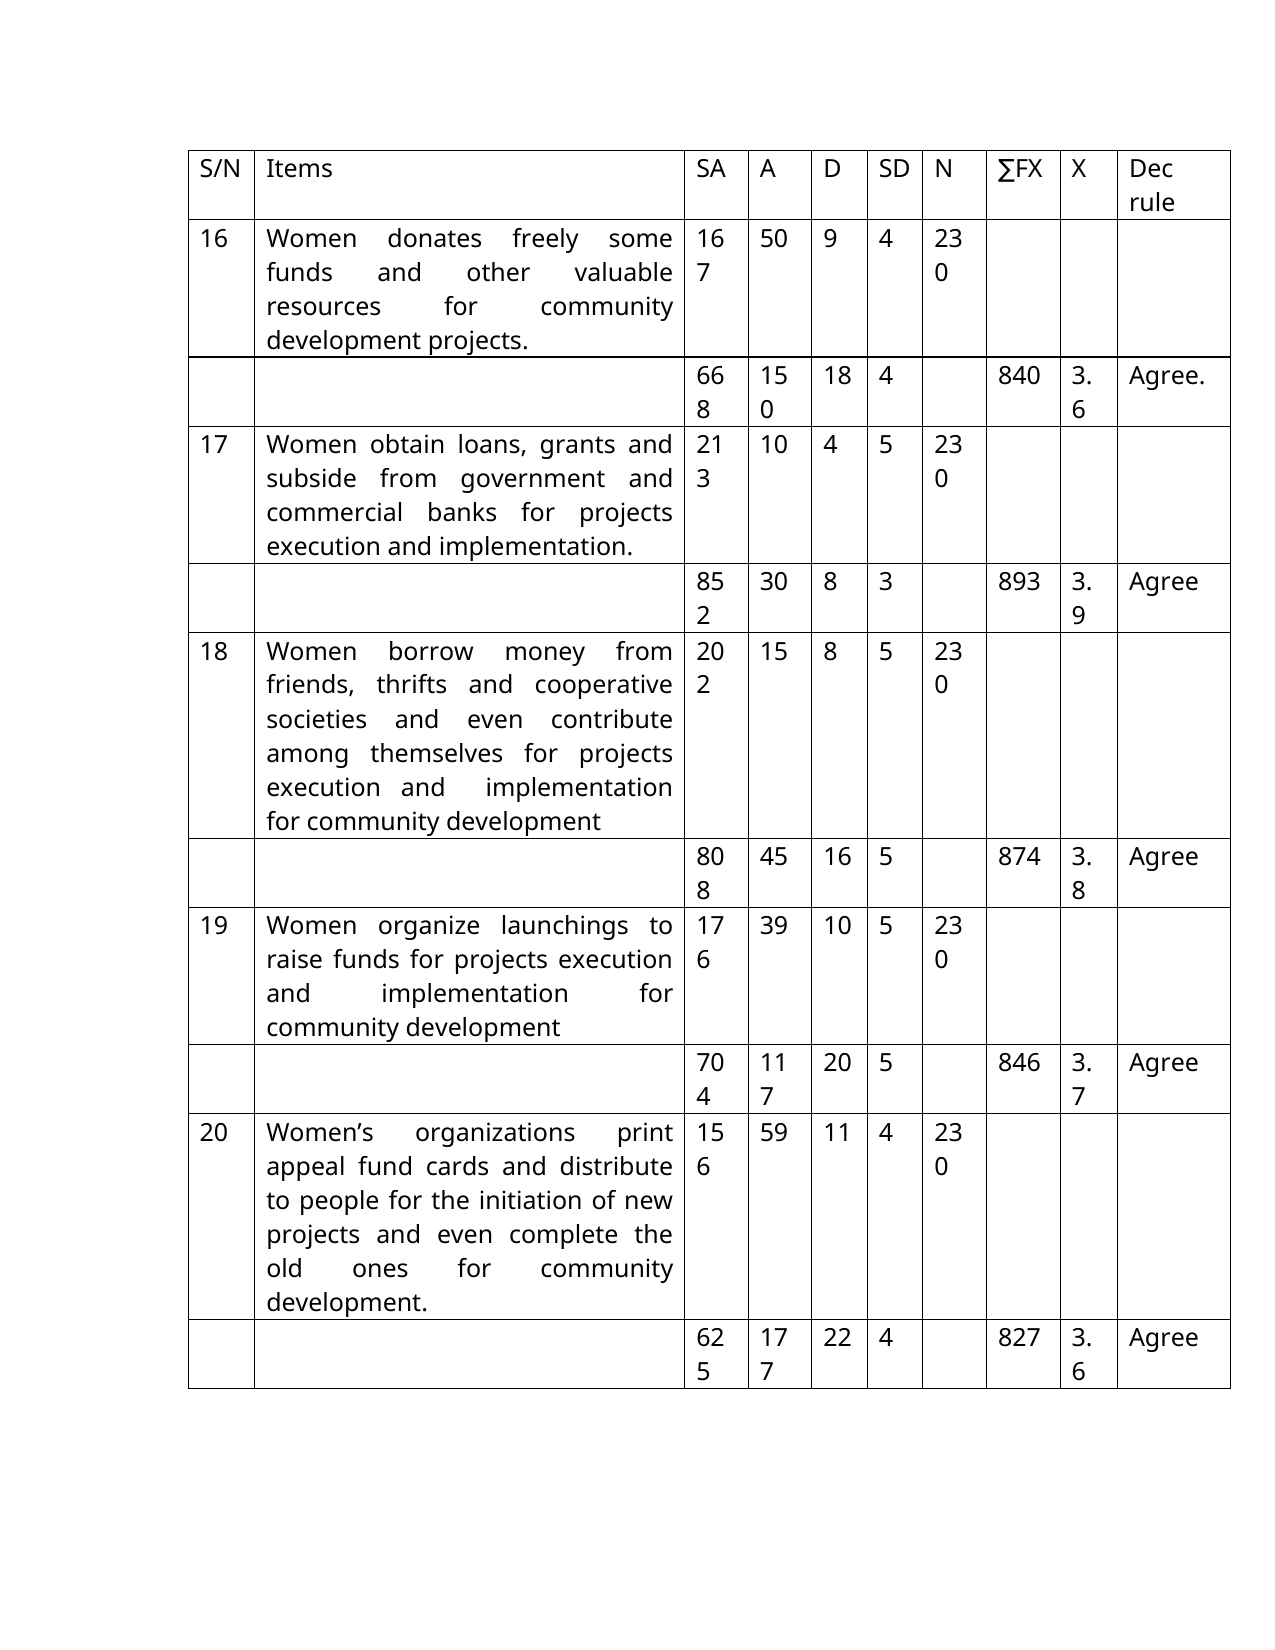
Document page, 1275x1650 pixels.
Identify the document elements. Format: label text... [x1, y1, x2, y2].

table_cell [1061, 427, 1117, 563]
table_cell 156 [685, 1114, 748, 1318]
table_cell [255, 1320, 684, 1388]
table_cell Agree [1118, 1045, 1230, 1113]
table_cell 16 [812, 839, 867, 907]
table_cell 625 [685, 1320, 748, 1388]
table_cell [923, 358, 986, 426]
table_cell Women’s organizations print appeal fund cards and distribute to people for the initiation of new projects and even complete the old ones for community development. [255, 1114, 684, 1318]
table_cell 10 [749, 427, 811, 563]
table_cell 8 [812, 633, 867, 837]
table_cell [923, 1320, 986, 1388]
table_cell 3.6 [1061, 358, 1117, 426]
table_cell Agree. [1118, 358, 1230, 426]
table_cell 230 [923, 427, 986, 563]
table_cell 20 [189, 1114, 254, 1318]
table_header N [923, 151, 986, 219]
table_cell 50 [749, 220, 811, 356]
table_cell 840 [987, 358, 1060, 426]
table_cell [1061, 220, 1117, 356]
table_cell 177 [749, 1320, 811, 1388]
table_cell 4 [868, 358, 922, 426]
table_cell [1118, 908, 1230, 1044]
table_cell 874 [987, 839, 1060, 907]
table_cell [189, 1320, 254, 1388]
table_cell 3.6 [1061, 1320, 1117, 1388]
table_cell [189, 564, 254, 632]
table_cell [1118, 427, 1230, 563]
table_header Items [255, 151, 684, 219]
table_cell 230 [923, 908, 986, 1044]
table_cell 5 [868, 908, 922, 1044]
table_cell 16 [189, 220, 254, 356]
table_cell 8 [812, 564, 867, 632]
table_cell 3.7 [1061, 1045, 1117, 1113]
table_cell 45 [749, 839, 811, 907]
table_cell 18 [189, 633, 254, 837]
table_cell 5 [868, 427, 922, 563]
table_cell [255, 839, 684, 907]
table_cell Agree [1118, 839, 1230, 907]
table_header Dec rule [1118, 151, 1230, 219]
table_cell 846 [987, 1045, 1060, 1113]
table_cell 230 [923, 220, 986, 356]
table_cell 852 [685, 564, 748, 632]
table_cell [923, 1045, 986, 1113]
table_cell [987, 1114, 1060, 1318]
table_cell 202 [685, 633, 748, 837]
table_cell [189, 1045, 254, 1113]
table_cell 893 [987, 564, 1060, 632]
table_cell [987, 908, 1060, 1044]
table_cell 4 [868, 1114, 922, 1318]
table_cell 10 [812, 908, 867, 1044]
table_cell [1061, 908, 1117, 1044]
table_cell 117 [749, 1045, 811, 1113]
table_header X [1061, 151, 1117, 219]
table_cell [189, 358, 254, 426]
table_cell [987, 220, 1060, 356]
table_cell 5 [868, 839, 922, 907]
table_header S/N [189, 151, 254, 219]
table_cell [987, 633, 1060, 837]
table_cell [1061, 1114, 1117, 1318]
table_cell 230 [923, 633, 986, 837]
table_header SD [868, 151, 922, 219]
table_cell 15 [749, 633, 811, 837]
table_cell [255, 564, 684, 632]
table_cell [1118, 633, 1230, 837]
table_cell 9 [812, 220, 867, 356]
table_cell Agree [1118, 1320, 1230, 1388]
table_cell 30 [749, 564, 811, 632]
table_cell [1118, 220, 1230, 356]
table_cell 230 [923, 1114, 986, 1318]
table_cell [1061, 633, 1117, 837]
table_cell Agree [1118, 564, 1230, 632]
table_header ∑FX [987, 151, 1060, 219]
table_cell Women donates freely some funds and other valuable resources for community development projects. [255, 220, 684, 356]
table_cell Women borrow money from friends, thrifts and cooperative societies and even contribute among themselves for projects execution and implementation for community development [255, 633, 684, 837]
table_cell 704 [685, 1045, 748, 1113]
table_cell 167 [685, 220, 748, 356]
table_cell 827 [987, 1320, 1060, 1388]
table_header D [812, 151, 867, 219]
table_cell 18 [812, 358, 867, 426]
table_header A [749, 151, 811, 219]
table_cell 4 [868, 1320, 922, 1388]
table_cell 4 [868, 220, 922, 356]
table_cell [923, 564, 986, 632]
table_header SA [685, 151, 748, 219]
table_cell 3.8 [1061, 839, 1117, 907]
table_cell 668 [685, 358, 748, 426]
table_cell 5 [868, 1045, 922, 1113]
table_cell 3.9 [1061, 564, 1117, 632]
table_cell Women obtain loans, grants and subside from government and commercial banks for projects execution and implementation. [255, 427, 684, 563]
table_cell 39 [749, 908, 811, 1044]
table_cell Women organize launchings to raise funds for projects execution and implementation for community development [255, 908, 684, 1044]
table_cell 17 [189, 427, 254, 563]
table_cell [255, 358, 684, 426]
table_cell [1118, 1114, 1230, 1318]
table_cell [987, 427, 1060, 563]
table_cell 213 [685, 427, 748, 563]
table_cell 176 [685, 908, 748, 1044]
table_cell 5 [868, 633, 922, 837]
table_cell 20 [812, 1045, 867, 1113]
table_cell [923, 839, 986, 907]
table_cell 22 [812, 1320, 867, 1388]
table_cell 4 [812, 427, 867, 563]
table_cell 19 [189, 908, 254, 1044]
table_cell 11 [812, 1114, 867, 1318]
table_cell 808 [685, 839, 748, 907]
table_cell 59 [749, 1114, 811, 1318]
table_cell 3 [868, 564, 922, 632]
table_cell [255, 1045, 684, 1113]
table_cell [189, 839, 254, 907]
table_cell 150 [749, 358, 811, 426]
